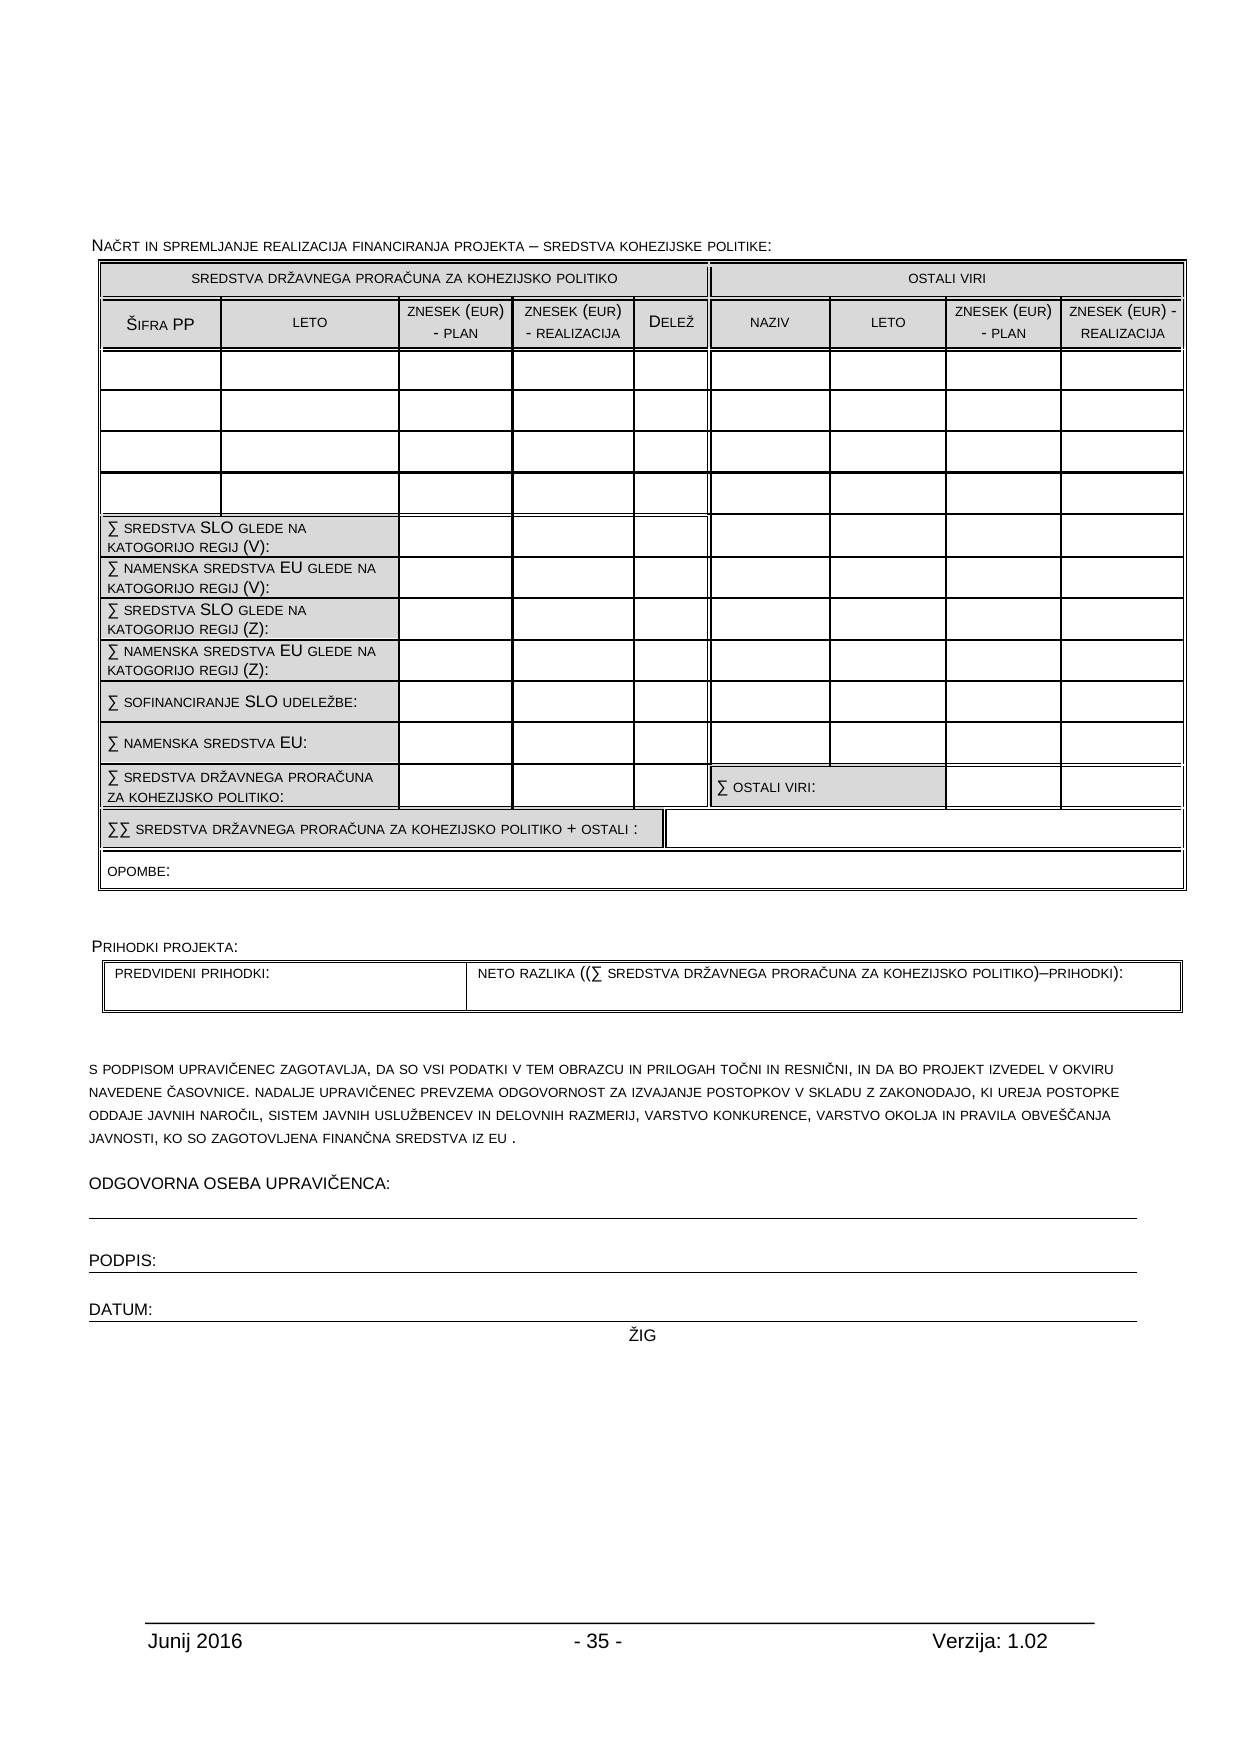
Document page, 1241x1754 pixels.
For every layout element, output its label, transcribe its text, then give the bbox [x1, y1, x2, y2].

table_cell [400, 558, 511, 597]
table_cell [831, 723, 945, 762]
table_cell [712, 515, 829, 556]
table_cell [1062, 515, 1183, 556]
table_cell [635, 723, 707, 762]
text Prihodki projekta: [91, 937, 1136, 956]
table_cell [514, 432, 633, 471]
table_cell ∑ sredstva SLO glede na katogorijo regij (Z): [101, 599, 398, 638]
table_cell [514, 599, 633, 638]
table_cell [947, 723, 1060, 762]
table_cell [712, 391, 829, 430]
table_cell [1062, 558, 1183, 597]
table_cell [1062, 723, 1183, 762]
table_cell [514, 558, 633, 597]
table_cell [1062, 763, 1185, 806]
table_cell znesek (eur) - realizacija [1062, 296, 1185, 347]
table_cell [222, 432, 398, 471]
table_cell [635, 599, 707, 638]
table_cell ∑ ostali viri: [712, 767, 945, 806]
table_cell [712, 474, 829, 513]
table_cell znesek (eur) - realizacija [514, 301, 633, 347]
table_cell [400, 517, 511, 556]
table_cell [635, 765, 707, 806]
table_cell ∑ sredstva državnega proračuna za kohezijsko politiko: [101, 765, 398, 806]
table_cell znesek (eur) - plan [400, 301, 511, 347]
table_cell [947, 515, 1060, 556]
table_cell [101, 391, 220, 430]
table_cell [222, 474, 398, 513]
table_header neto razlika ((∑ sredstva državnega proračuna za kohezijsko politiko)–prihodki): [467, 963, 1180, 1010]
table_cell ∑ namenska sredstva EU: [101, 723, 398, 762]
table_cell leto [831, 301, 945, 347]
table_cell [947, 641, 1060, 680]
table_cell ∑ namenska sredstva EU glede na katogorijo regij (Z): [101, 641, 398, 680]
table_cell [514, 641, 633, 680]
table_cell [947, 558, 1060, 597]
table_cell [1062, 641, 1183, 680]
table_cell [400, 641, 511, 680]
table_cell [635, 352, 707, 389]
table_cell [222, 352, 398, 389]
table_cell [947, 391, 1060, 430]
table_header sredstva državnega proračuna za kohezijsko politiko [100, 261, 709, 296]
table_cell [635, 682, 707, 721]
table_cell [400, 599, 511, 638]
table_cell [514, 682, 633, 721]
table_cell [831, 515, 945, 556]
text s podpisom upravičenec zagotavlja, da so vsi podatki v tem obrazcu in prilogah točni in resnični, in da bo projekt izvedel v okviru navedene časovnice. nadalje upravičenec prevzema odgovornost za izvajanje postopkov v skladu z zakonodajo, ki ureja postopke oddaje javnih naročil, sistem javnih uslužbencev in delovnih razmerij, varstvo konkurence, varstvo okolja in pravila obveščanja javnosti, ko so zagotovljena finančna sredstva iz eu . [89, 1059, 1137, 1147]
table_header ostali viri [709, 261, 1185, 296]
table_cell [831, 641, 945, 680]
table_cell [635, 432, 707, 471]
table_cell [831, 432, 945, 471]
table_cell [1062, 432, 1183, 471]
table_cell [635, 391, 707, 430]
table_cell ∑ sredstva SLO glede na katogorijo regij (V): [100, 513, 398, 556]
table_cell ∑ namenska sredstva EU glede na katogorijo regij (V): [101, 558, 398, 597]
table_cell [514, 352, 633, 389]
table_cell [222, 391, 398, 430]
table_cell naziv [712, 301, 829, 347]
table_cell [712, 723, 829, 762]
table_cell opombe: [100, 847, 1185, 888]
table_cell [514, 765, 633, 806]
table_cell [712, 599, 829, 638]
table_cell [831, 558, 945, 597]
table_cell [712, 641, 829, 680]
text ŽIG [148, 1325, 1137, 1344]
table_cell [947, 682, 1060, 721]
table_cell [1062, 599, 1183, 638]
table_cell [947, 432, 1060, 471]
text PODPIS: [89, 1250, 1137, 1272]
table_cell [667, 806, 1185, 847]
table_cell [400, 682, 511, 721]
table_cell [947, 767, 1060, 806]
table_cell leto [222, 301, 398, 347]
table_cell [400, 765, 511, 806]
table_cell [947, 352, 1060, 389]
text ODGOVORNA OSEBA UPRAVIČENCA: [89, 1174, 1137, 1193]
table_cell [635, 517, 707, 556]
table_cell ∑ sofinanciranje SLO udeležbe: [101, 682, 398, 721]
table_cell [514, 517, 633, 556]
table_cell Delež [635, 301, 707, 347]
table_cell [635, 558, 707, 597]
table_cell [712, 682, 829, 721]
table_cell [947, 599, 1060, 638]
table_cell [947, 474, 1060, 513]
table_cell [831, 352, 945, 389]
table_cell [514, 391, 633, 430]
table_cell [1062, 391, 1183, 430]
table_cell Šifra PP [100, 296, 220, 347]
text Načrt in spremljanje realizacija financiranja projekta – sredstva kohezijske politike: [91, 236, 1136, 255]
table_cell [400, 723, 511, 762]
table_cell [101, 474, 220, 513]
table_header predvideni prihodki: [105, 963, 466, 1010]
table_cell [1062, 474, 1183, 513]
table_cell [635, 641, 707, 680]
table_cell [514, 474, 633, 513]
table_cell [514, 723, 633, 762]
table_cell [101, 432, 220, 471]
table_cell ∑∑ sredstva državnega proračuna za kohezijsko politiko + ostali : [100, 806, 662, 847]
text DATUM: [89, 1299, 1137, 1321]
table_cell [635, 474, 707, 513]
table_cell [712, 558, 829, 597]
table_cell [400, 474, 511, 513]
table_cell [400, 432, 511, 471]
table_cell [831, 599, 945, 638]
table_cell [831, 391, 945, 430]
table_cell [400, 391, 511, 430]
table_cell [712, 352, 829, 389]
table_cell [712, 432, 829, 471]
table_cell [831, 682, 945, 721]
table_cell [831, 474, 945, 513]
table_cell [400, 352, 511, 389]
table_cell znesek (eur) - plan [947, 301, 1060, 347]
table_cell [1062, 682, 1183, 721]
table_cell [1062, 347, 1185, 389]
table_cell [100, 347, 220, 389]
